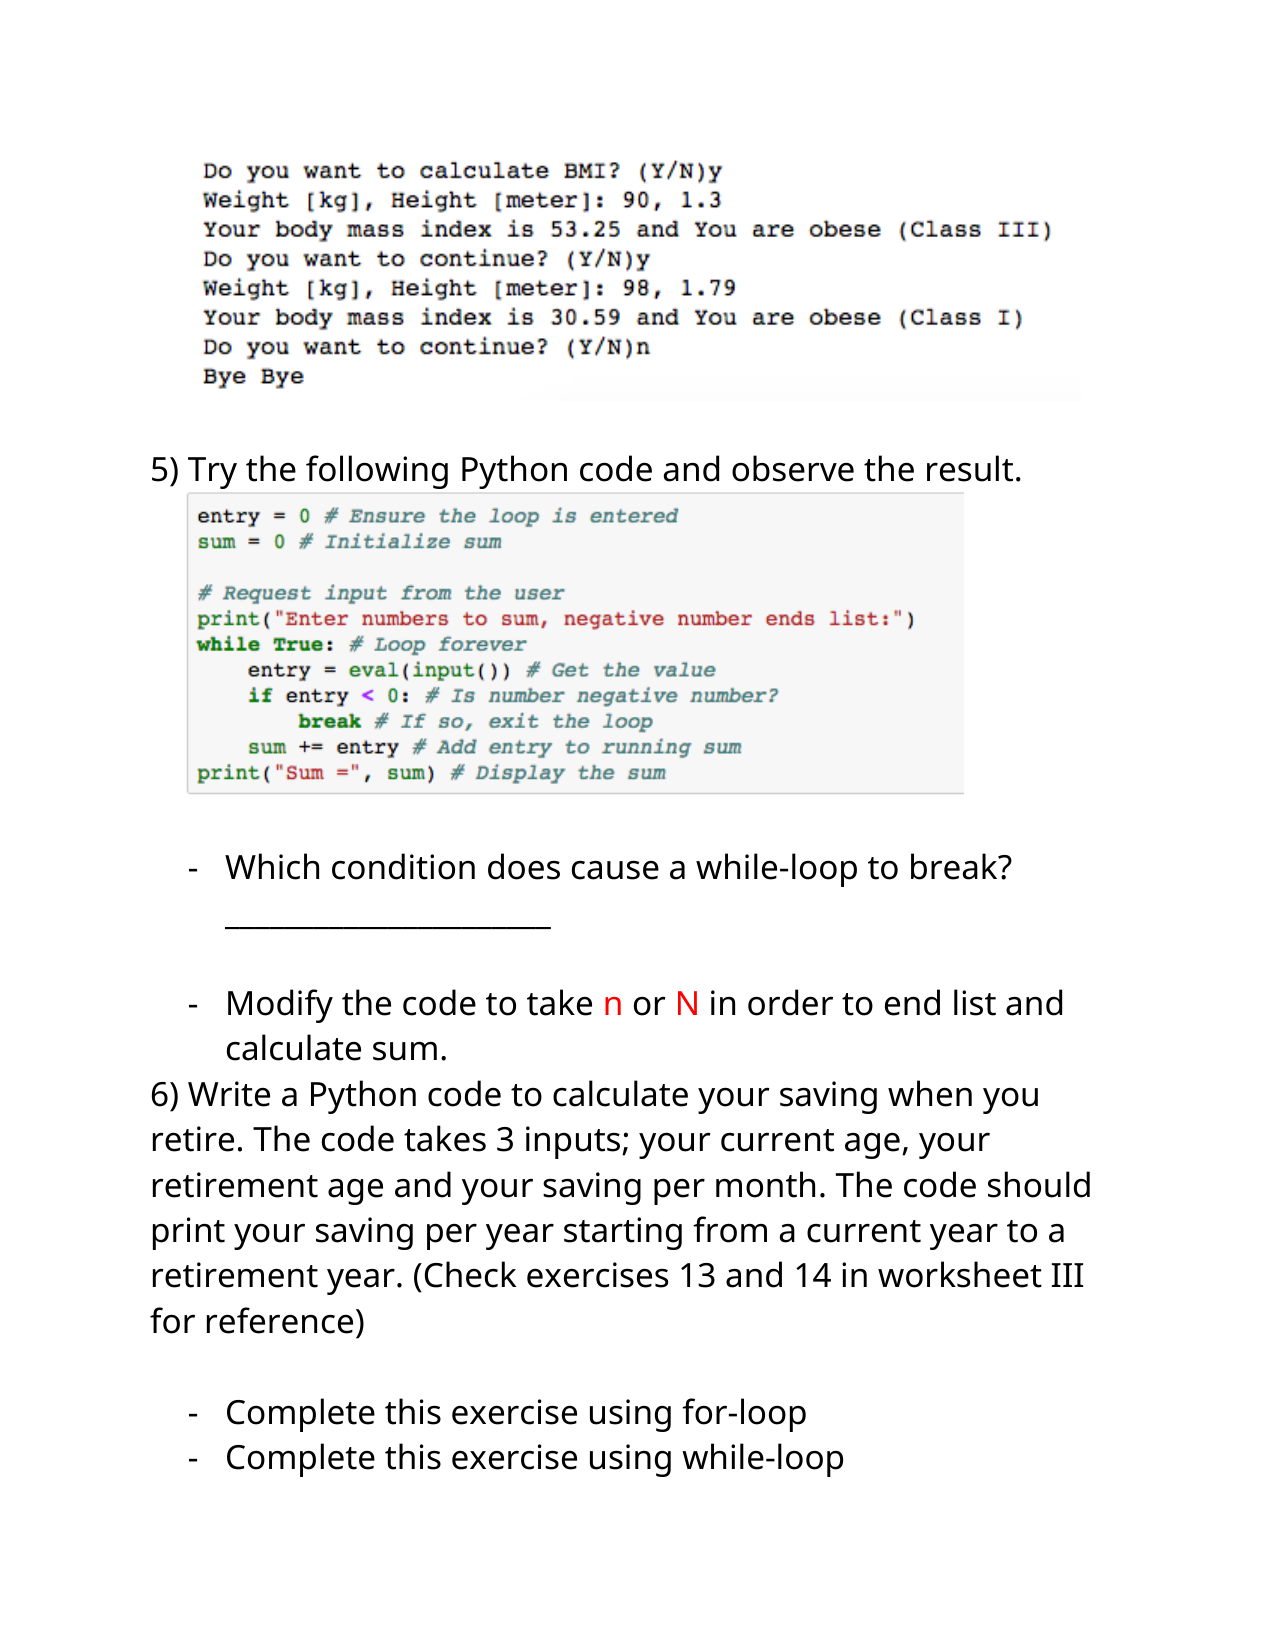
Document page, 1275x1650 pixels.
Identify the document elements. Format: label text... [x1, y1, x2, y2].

list Complete this exercise using while-loop [187, 1434, 1125, 1479]
list Which condition does cause a while-loop to break? ______________________ [187, 843, 1125, 934]
text 5) Try the following Python code and observe the result. [150, 446, 1125, 492]
text 6) Write a Python code to calculate your saving when you retire. The code takes 3 inputs; your current age, your retirement age and your saving per month. The code should print your saving per year starting from a current year to a retirement year. (Check exercises 13 and 14 in worksheet III for reference) [150, 1071, 1125, 1343]
picture [184, 491, 964, 799]
list Complete this exercise using for-loop [187, 1388, 1125, 1434]
picture [194, 150, 1082, 401]
list Modify the code to take n or N in order to end list and calculate sum. [187, 980, 1125, 1071]
